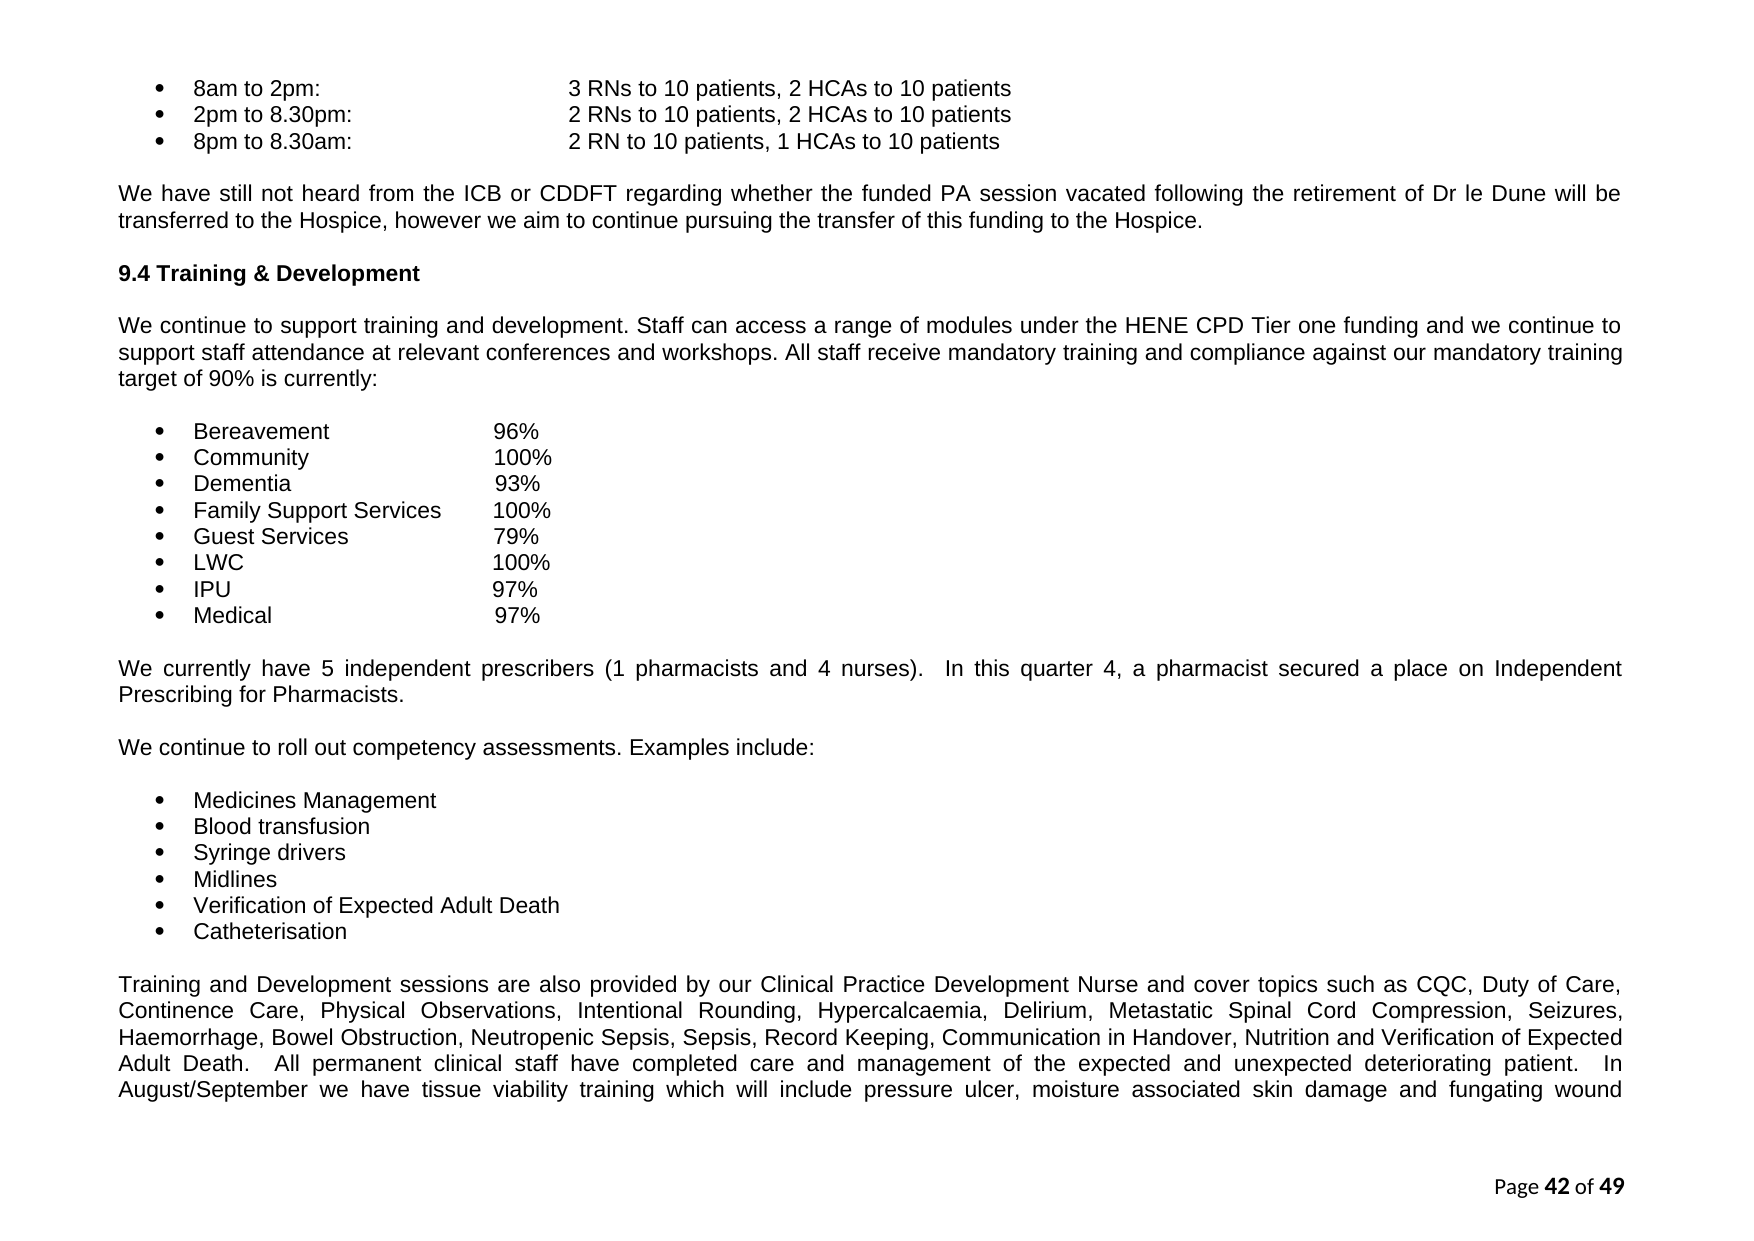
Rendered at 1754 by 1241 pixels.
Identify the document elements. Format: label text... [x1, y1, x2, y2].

list Verification of Expected Adult Death [156, 892, 1624, 918]
text We continue to support training and development. Staff can access a range of modules under the HENE CPD Tier one funding and we continue to support staff attendance at relevant conferences and workshops. All staff receive mandatory training and compliance against our mandatory training target of 90% is currently: [118, 312, 1624, 391]
list Midlines [156, 866, 1624, 892]
list 8pm to 8.30am: 2 RN to 10 patients, 1 HCAs to 10 patients [156, 128, 1624, 154]
list LWC 100% [156, 549, 1624, 576]
text 9.4 Training & Development [118, 259, 1624, 286]
list Blood transfusion [156, 813, 1624, 839]
list Catheterisation [156, 918, 1624, 945]
list Syringe drivers [156, 839, 1624, 866]
list IPU 97% [156, 576, 1624, 602]
list Bereavement 96% [156, 418, 1624, 444]
list Family Support Services 100% [156, 497, 1624, 523]
list Medicines Management [156, 787, 1624, 813]
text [118, 971, 1624, 1103]
list Dementia 93% [156, 470, 1624, 497]
list Guest Services 79% [156, 523, 1624, 549]
text We have still not heard from the ICB or CDDFT regarding whether the funded PA session vacated following the retirement of Dr le Dune will be transferred to the Hospice, however we aim to continue pursuing the transfer of this funding to the Hospice. [118, 180, 1624, 233]
list 8am to 2pm: 3 RNs to 10 patients, 2 HCAs to 10 patients [156, 75, 1624, 101]
list 2pm to 8.30pm: 2 RNs to 10 patients, 2 HCAs to 10 patients [156, 101, 1624, 128]
list Medical 97% [156, 602, 1624, 628]
text We continue to roll out competency assessments. Examples include: [118, 734, 1624, 760]
text We currently have 5 independent prescribers (1 pharmacists and 4 nurses). In this quarter 4, a pharmacist secured a place on Independent Prescribing for Pharmacists. [118, 655, 1624, 707]
list Community 100% [156, 444, 1624, 470]
